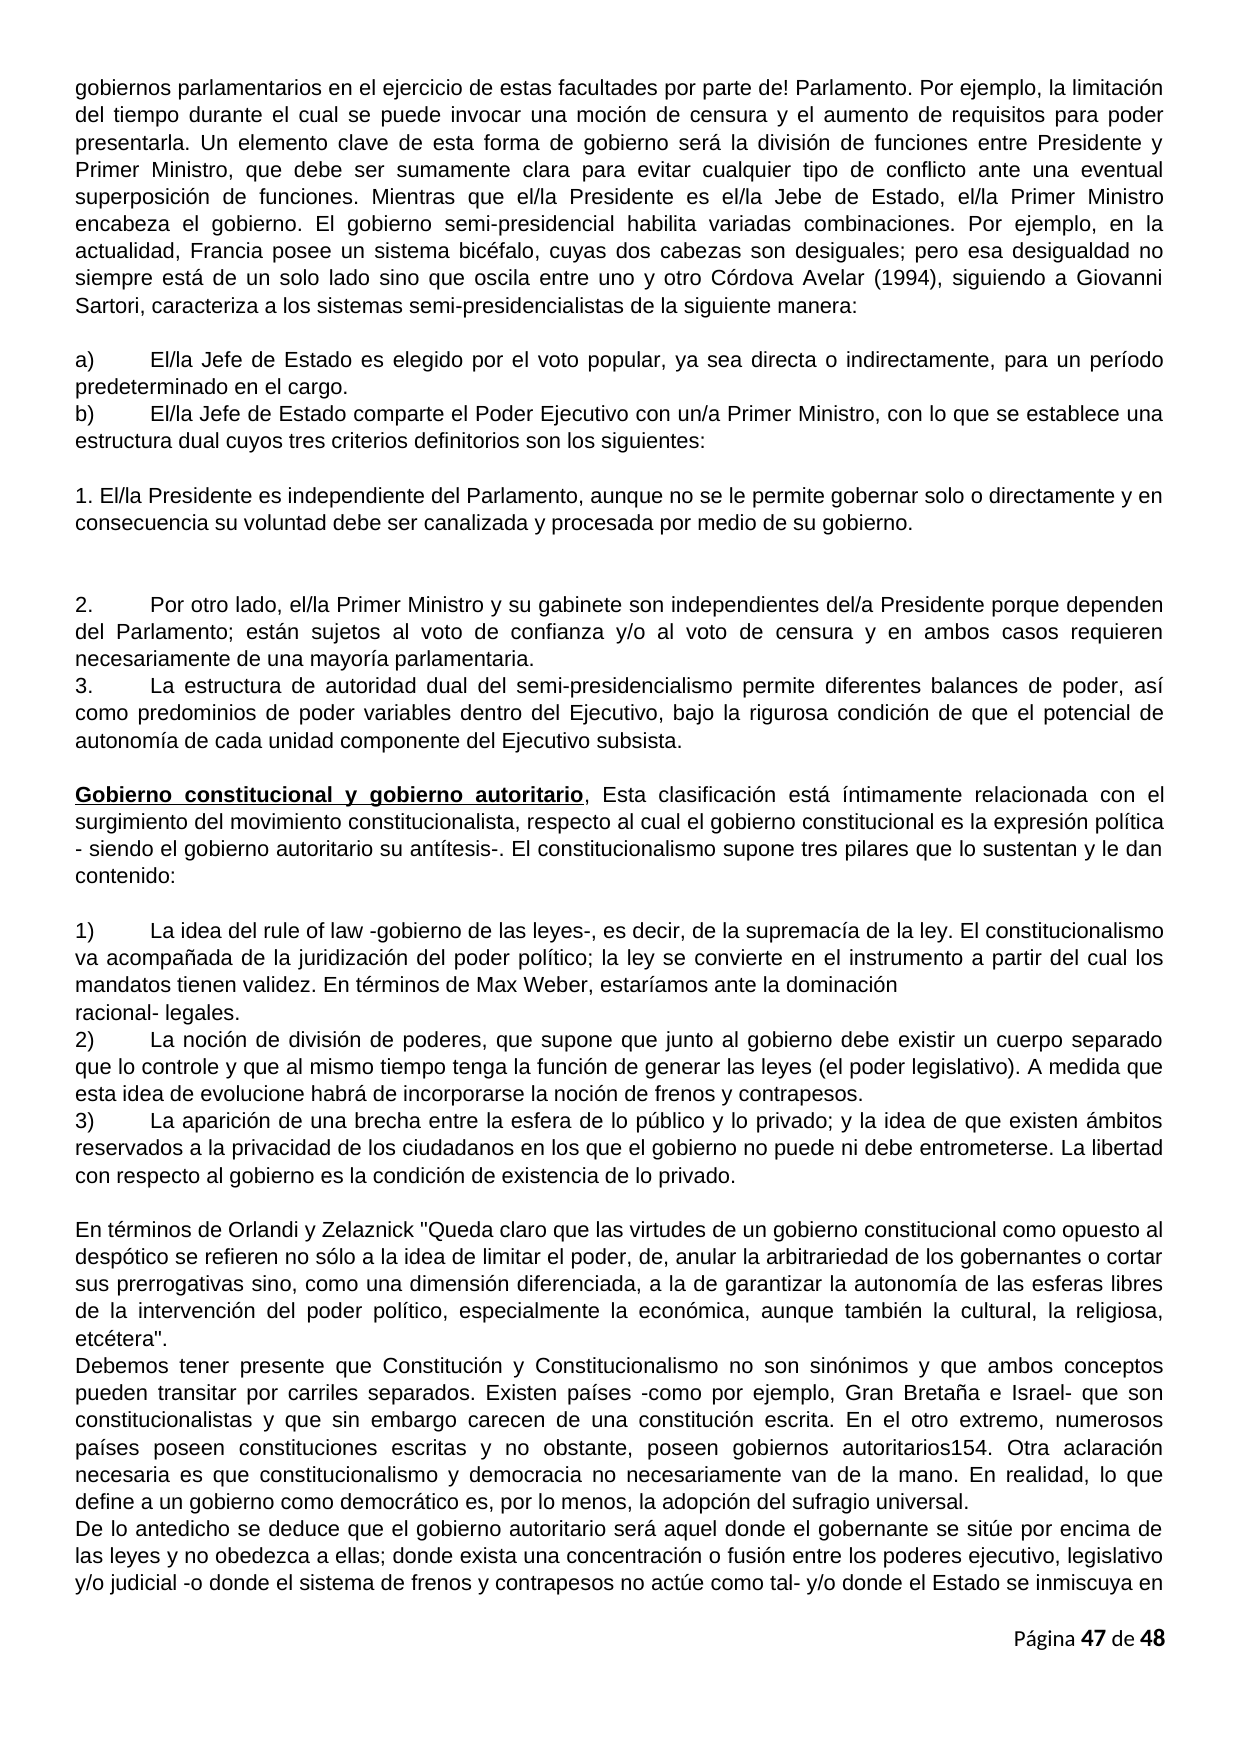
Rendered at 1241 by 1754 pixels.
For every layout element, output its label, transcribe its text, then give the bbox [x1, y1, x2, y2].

text 2) La noción de división de poderes, que supone que junto al gobierno debe existir un cuerpo separado que lo controle y que al mismo tiempo tenga la función de generar las leyes (el poder legislativo). A medida que esta idea de evolucione habrá de incorporarse la noción de frenos y contrapesos. [75, 1027, 1165, 1106]
text En términos de Orlandi y Zelaznick "Queda claro que las virtudes de un gobierno constitucional como opuesto al despótico se refieren no sólo a la idea de limitar el poder, de, anular la arbitrariedad de los gobernantes o cortar sus prerrogativas sino, como una dimensión diferenciada, a la de garantizar la autonomía de las esferas libres de la intervención del poder político, especialmente la económica, aunque también la cultural, la religiosa, etcétera". [75, 1217, 1165, 1351]
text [75, 1516, 1165, 1596]
text 3) La aparición de una brecha entre la esfera de lo público y lo privado; y la idea de que existen ámbitos reservados a la privacidad de los ciudadanos en los que el gobierno no puede ni debe entrometerse. La libertad con respecto al gobierno es la condición de existencia de lo privado. [75, 1108, 1165, 1188]
text a) El/la Jefe de Estado es elegido por el voto popular, ya sea directa o indirectamente, para un período predeterminado en el cargo. [75, 347, 1165, 399]
text 3. La estructura de autoridad dual del semi-presidencialismo permite diferentes balances de poder, así como predominios de poder variables dentro del Ejecutivo, bajo la rigurosa condición de que el potencial de autonomía de cada unidad componente del Ejecutivo subsista. [75, 673, 1165, 753]
text racional- legales. [75, 999, 1165, 1024]
text 2. Por otro lado, el/la Primer Ministro y su gabinete son independientes del/a Presidente porque dependen del Parlamento; están sujetos al voto de confianza y/o al voto de censura y en ambos casos requieren necesariamente de una mayoría parlamentaria. [75, 592, 1165, 671]
text Debemos tener presente que Constitución y Constitucionalismo no son sinónimos y que ambos conceptos pueden transitar por carriles separados. Existen países -como por ejemplo, Gran Bretaña e Israel- que son constitucionalistas y que sin embargo carecen de una constitución escrita. En el otro extremo, numerosos países poseen constituciones escritas y no obstante, poseen gobiernos autoritarios154. Otra aclaración necesaria es que constitucionalismo y democracia no necesariamente van de la mano. En realidad, lo que define a un gobierno como democrático es, por lo menos, la adopción del sufragio universal. [75, 1353, 1165, 1514]
text 1) La idea del rule of law -gobierno de las leyes-, es decir, de la supremacía de la ley. El constitucionalismo va acompañada de la juridización del poder político; la ley se convierte en el instrumento a partir del cual los mandatos tienen validez. En términos de Max Weber, estaríamos ante la dominación [75, 918, 1165, 997]
text 1. El/la Presidente es independiente del Parlamento, aunque no se le permite gobernar solo o directamente y en consecuencia su voluntad debe ser canalizada y procesada por medio de su gobierno. [75, 483, 1165, 535]
text Gobierno constitucional y gobierno autoritario, Esta clasificación está íntimamente relacionada con el surgimiento del movimiento constitucionalista, respecto al cual el gobierno constitucional es la expresión política - siendo el gobierno autoritario su antítesis-. El constitucionalismo supone tres pilares que lo sustentan y le dan contenido: [75, 782, 1165, 889]
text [75, 75, 1165, 318]
text b) El/la Jefe de Estado comparte el Poder Ejecutivo con un/a Primer Ministro, con lo que se establece una estructura dual cuyos tres criterios definitorios son los siguientes: [75, 401, 1165, 454]
